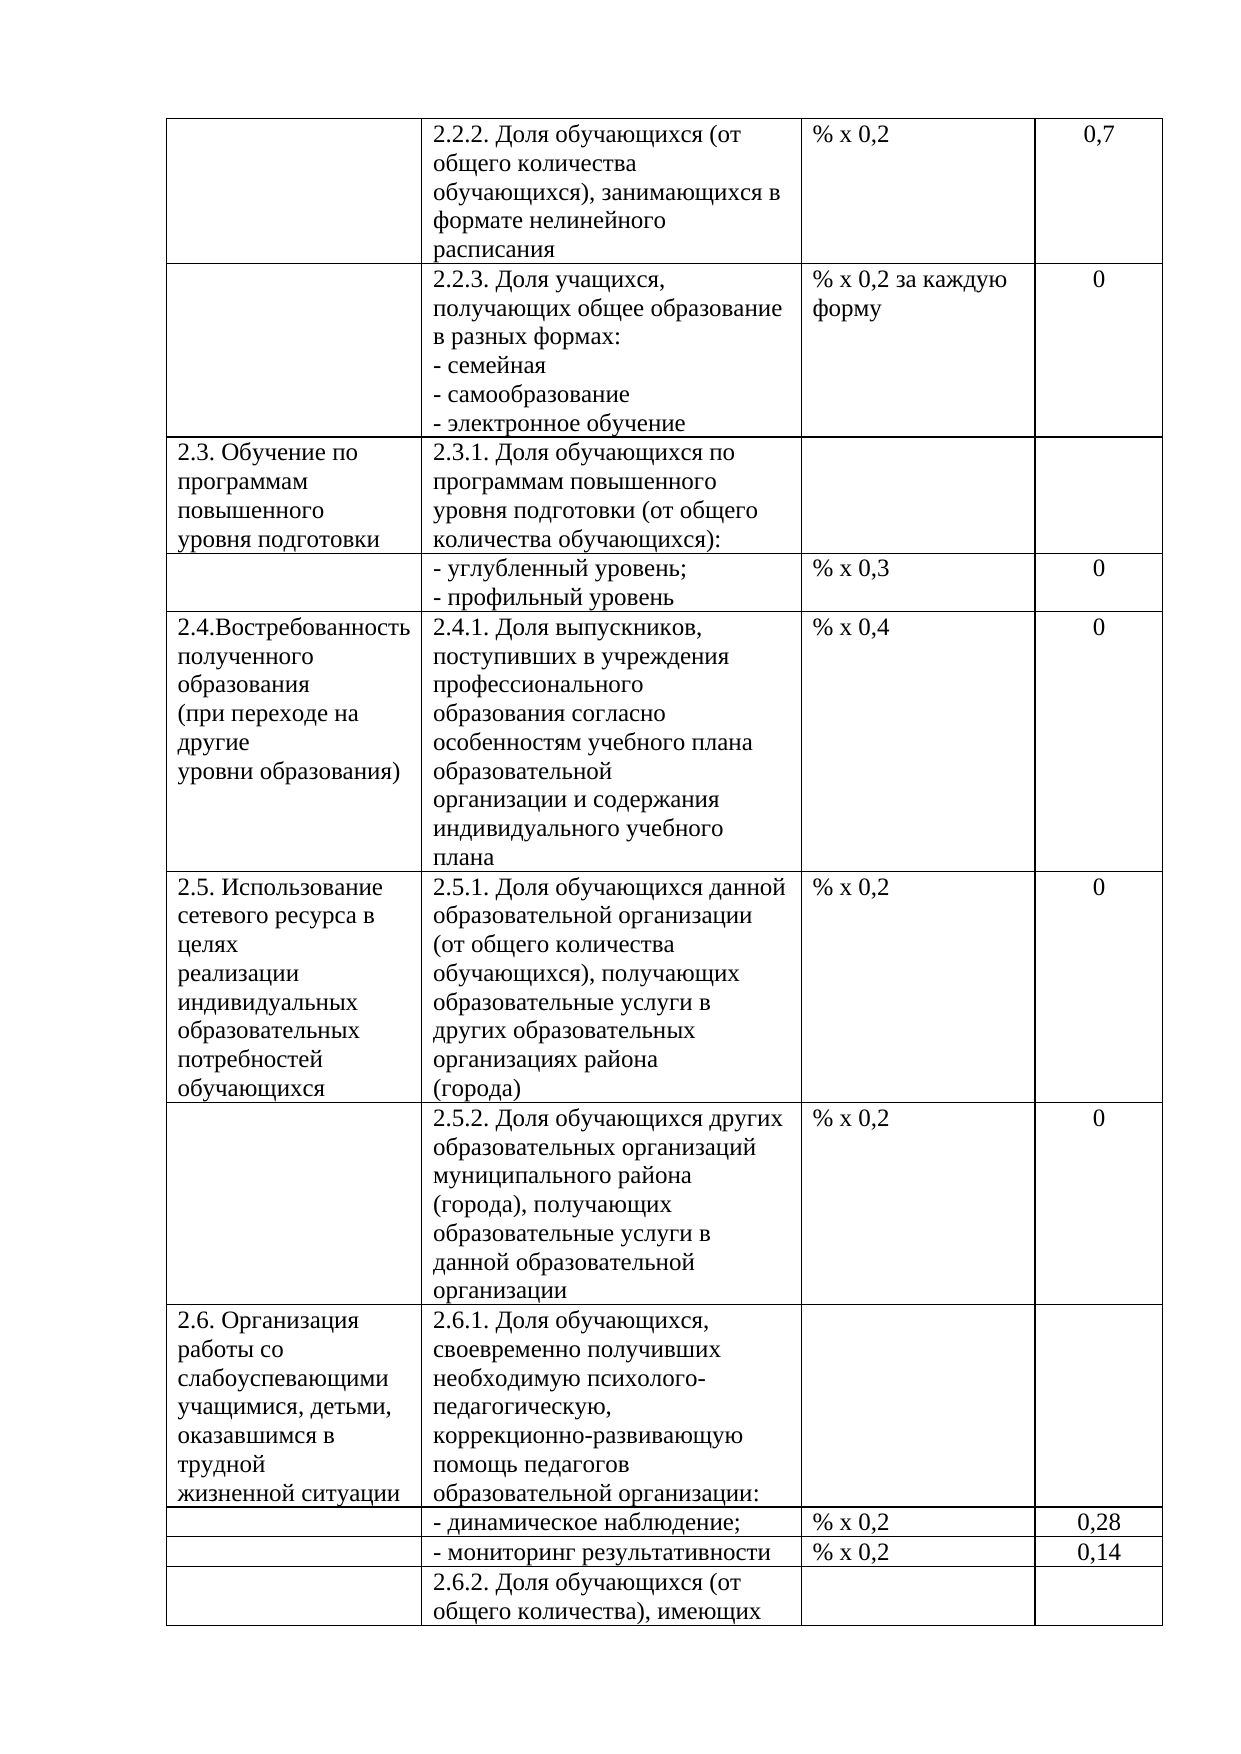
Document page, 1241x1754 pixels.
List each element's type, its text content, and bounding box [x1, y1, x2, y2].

table_cell 0 [1036, 872, 1162, 1102]
table_cell - мониторинг результативности [422, 1537, 801, 1566]
table_cell % х 0,2 за каждую форму [802, 264, 1034, 436]
table_cell [167, 554, 421, 611]
table_cell [802, 1567, 1034, 1624]
table_cell [167, 1508, 421, 1536]
table_cell 2.3.1. Доля обучающихся по программам повышенного уровня подготовки (от общего количества обучающихся): [422, 438, 801, 552]
table_cell 2.2.2. Доля обучающихся (от общего количества обучающихся), занимающихся в формате нелинейного расписания [422, 119, 801, 263]
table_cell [422, 1567, 801, 1624]
table_cell 0,14 [1036, 1537, 1162, 1566]
table_cell % х 0,4 [802, 612, 1034, 871]
table_cell 2.4.1. Доля выпускников, поступивших в учреждения профессионального образования согласно особенностям учебного плана образовательной организации и содержания индивидуального учебного плана [422, 612, 801, 871]
table_cell 2.6.1. Доля обучающихся, своевременно получивших необходимую психолого-педагогическую, коррекционно-развивающую помощь педагогов образовательной организации: [422, 1305, 801, 1506]
table_cell [1036, 1305, 1162, 1506]
table_cell % х 0,2 [802, 1508, 1034, 1536]
table_cell 0,7 [1036, 119, 1162, 263]
table_cell % х 0,3 [802, 554, 1034, 611]
table_cell 0 [1036, 554, 1162, 611]
table_cell % х 0,2 [802, 1103, 1034, 1304]
table_cell 2.5.2. Доля обучающихся других образовательных организаций муниципального района (города), получающих образовательные услуги в данной образовательной организации [422, 1103, 801, 1304]
table_cell [167, 264, 421, 436]
table_cell 2.5.1. Доля обучающихся данной образовательной организации (от общего количества обучающихся), получающих образовательные услуги в других образовательных организациях района (города) [422, 872, 801, 1102]
table_cell 2.4.Востребованность полученного образования (при переходе на другие уровни образования) [167, 612, 421, 871]
table_cell - углубленный уровень; - профильный уровень [422, 554, 801, 611]
table_cell [167, 1103, 421, 1304]
table_cell 2.2.3. Доля учащихся, получающих общее образование в разных формах: - семейная - самообразование - электронное обучение [422, 264, 801, 436]
table_cell [802, 438, 1034, 552]
table_cell % х 0,2 [802, 119, 1034, 263]
table_cell % х 0,2 [802, 1537, 1034, 1566]
table_cell % х 0,2 [802, 872, 1034, 1102]
table_cell 0 [1036, 1103, 1162, 1304]
table_cell 0 [1036, 612, 1162, 871]
table_cell [1036, 1567, 1162, 1624]
table_cell [1036, 438, 1162, 552]
table_cell 0,28 [1036, 1508, 1162, 1536]
table_cell 2.5. Использование сетевого ресурса в целях реализации индивидуальных образовательных потребностей обучающихся [167, 872, 421, 1102]
table_cell [802, 1305, 1034, 1506]
table_cell [167, 1567, 421, 1624]
table_cell [167, 119, 421, 263]
table_cell 2.3. Обучение по программам повышенного уровня подготовки [167, 438, 421, 552]
table_cell 0 [1036, 264, 1162, 436]
table_cell - динамическое наблюдение; [422, 1508, 801, 1536]
table_cell 2.6. Организация работы со слабоуспевающими учащимися, детьми, оказавшимся в трудной жизненной ситуации [167, 1305, 421, 1506]
table_cell [167, 1537, 421, 1566]
